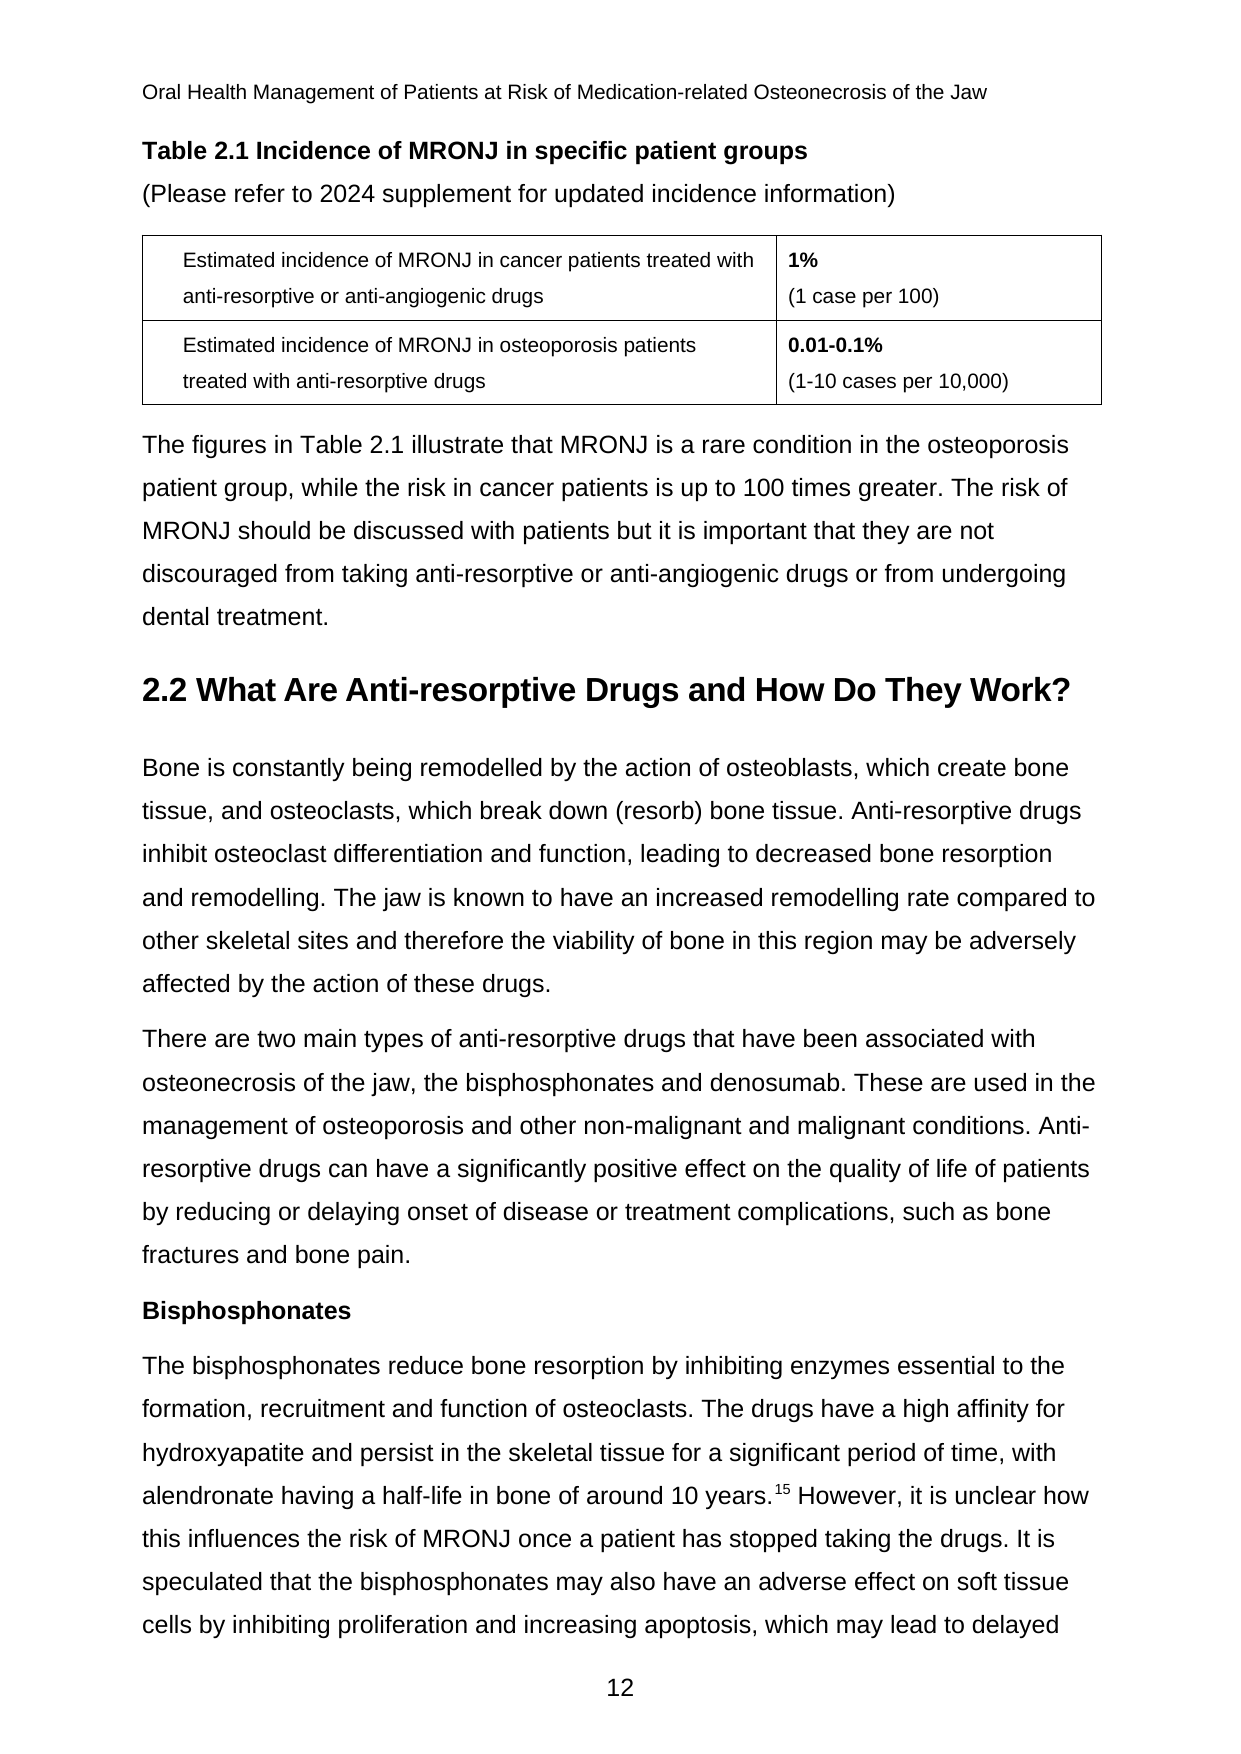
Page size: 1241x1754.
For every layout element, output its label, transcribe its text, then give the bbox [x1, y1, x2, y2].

text The figures in Table 2.1 illustrate that MRONJ is a rare condition in the osteoporosis patient group, while the risk in cancer patients is up to 100 times greater. The risk of MRONJ should be discussed with patients but it is important that they are not discouraged from taking anti-resorptive or anti-angiogenic drugs or from undergoing dental treatment. [142, 430, 1098, 631]
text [142, 1351, 1098, 1639]
table_cell 0.01-0.1% (1-10 cases per 10,000) [777, 321, 1101, 404]
text Table 2.1 Incidence of MRONJ in specific patient groups (Please refer to 2024 supplement for updated incidence information) [142, 136, 1098, 208]
subtitle 2.2 What Are Anti-resorptive Drugs and How Do They Work? [142, 671, 1098, 709]
text Bone is constantly being remodelled by the action of osteoblasts, which create bone tissue, and osteoclasts, which break down (resorb) bone tissue. Anti-resorptive drugs inhibit osteoclast differentiation and function, leading to decreased bone resorption and remodelling. The jaw is known to have an increased remodelling rate compared to other skeletal sites and therefore the viability of bone in this region may be adversely affected by the action of these drugs. [142, 753, 1098, 997]
text Bisphosphonates [142, 1296, 1098, 1324]
table_header Estimated incidence of MRONJ in cancer patients treated with anti-resorptive or anti-angiogenic drugs [143, 236, 776, 319]
table_cell Estimated incidence of MRONJ in osteoporosis patients treated with anti-resorptive drugs [143, 321, 776, 404]
table_header 1% (1 case per 100) [777, 236, 1101, 319]
text There are two main types of anti-resorptive drugs that have been associated with osteonecrosis of the jaw, the bisphosphonates and denosumab. These are used in the management of osteoporosis and other non-malignant and malignant conditions. Anti-resorptive drugs can have a significantly positive effect on the quality of life of patients by reducing or delaying onset of disease or treatment complications, such as bone fractures and bone pain. [142, 1024, 1098, 1269]
